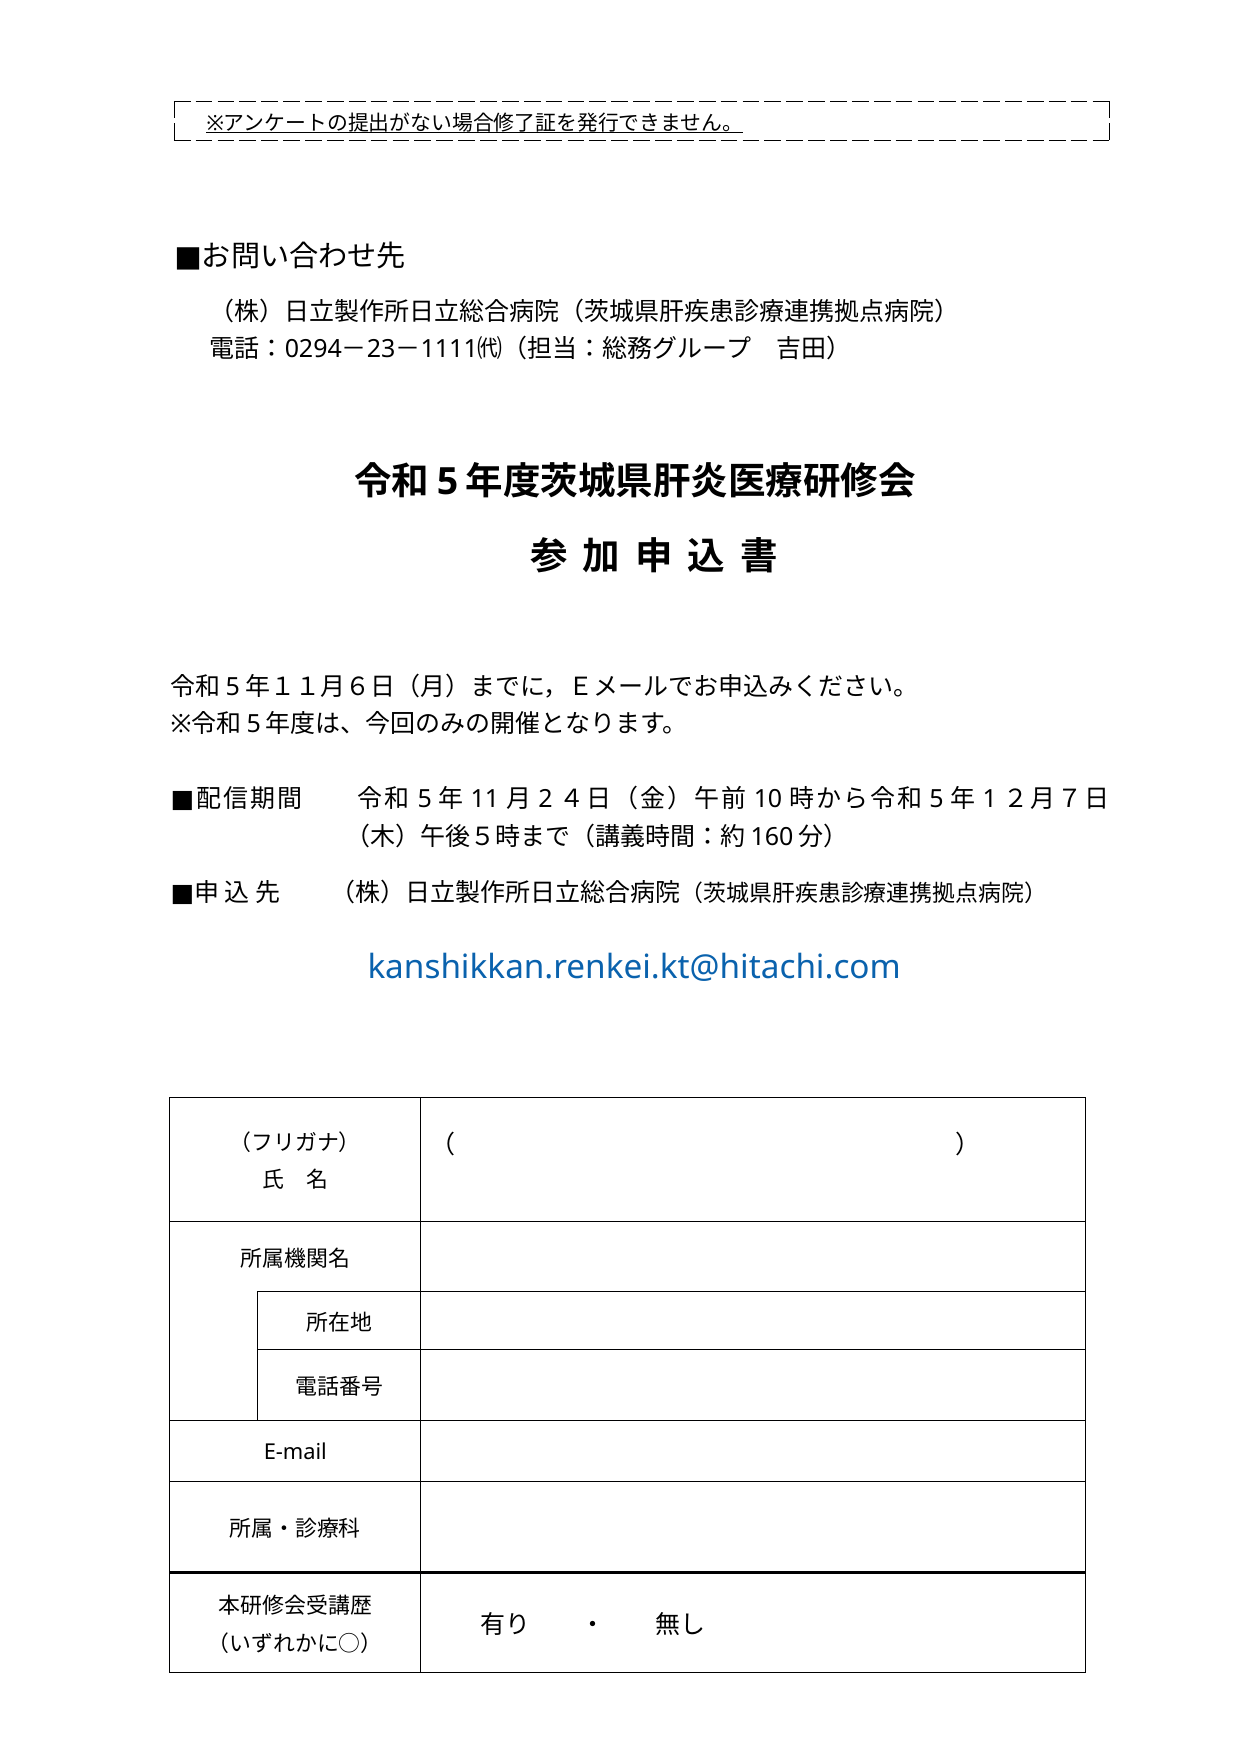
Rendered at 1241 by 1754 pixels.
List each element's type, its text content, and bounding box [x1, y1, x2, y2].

text （株）日立製作所日立総合病院（茨城県肝疾患診療連携拠点病院） [159, 291, 1110, 328]
table_cell [170, 1291, 257, 1420]
table_cell [421, 1421, 1085, 1481]
text ■申 込 先 （株）日立製作所日立総合病院（茨城県肝疾患診療連携拠点病院） [170, 872, 1110, 909]
table_header （ ） [421, 1098, 1085, 1221]
table_cell [421, 1222, 1085, 1291]
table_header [174, 101, 1110, 140]
text ■配信期間 令和5年11月2４日（金）午前10時から令和5年1２月７日（木）午後５時まで（講義時間：約160分） [170, 778, 1110, 853]
table_cell 有り ・ 無し [421, 1574, 1085, 1672]
text ※令和5年度は、今回のみの開催となります。 [170, 703, 1110, 741]
text 令和5年度茨城県肝炎医療研修会 参加申込書 [159, 441, 1110, 591]
text ■お問い合わせ先 [159, 216, 1110, 291]
table_cell 電話番号 [258, 1350, 420, 1420]
table_header （フリガナ） 氏 名 [170, 1098, 420, 1221]
text 電話：0294－23－1111㈹（担当：総務グループ 吉田） [159, 328, 1110, 366]
table_cell 本研修会受講歴 （いずれかに○） [170, 1574, 420, 1672]
table_cell E-mail [170, 1421, 420, 1481]
table_cell 所属・診療科 [170, 1482, 420, 1571]
table_cell [421, 1482, 1085, 1571]
table_cell 所属機関名 [170, 1222, 420, 1291]
table_cell 所在地 [258, 1292, 420, 1349]
text kanshikkan.renkei.kt@hitachi.com [367, 928, 1110, 1003]
text 令和5年１１月６日（月）までに，Ｅメールでお申込みください。 [170, 666, 1110, 703]
table_cell [421, 1350, 1085, 1420]
table_cell [421, 1292, 1085, 1349]
